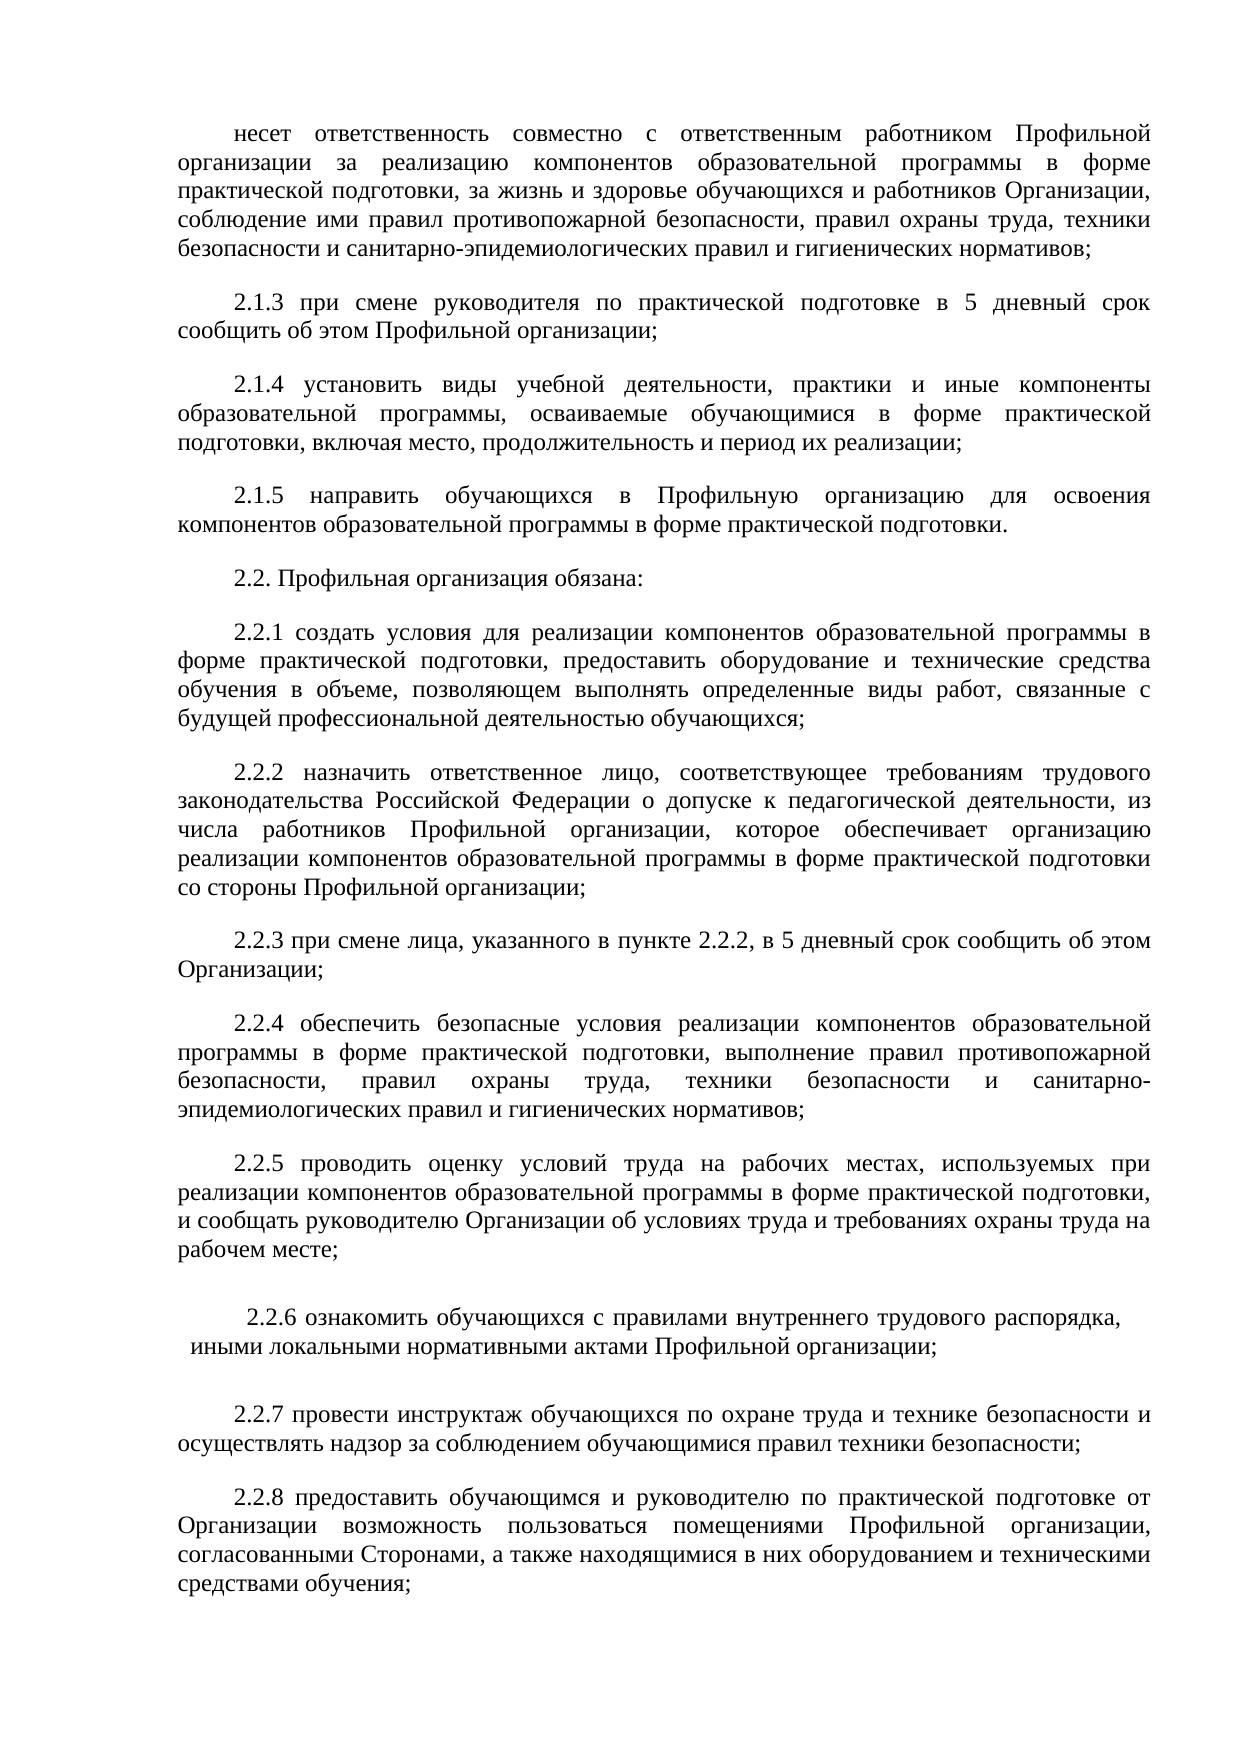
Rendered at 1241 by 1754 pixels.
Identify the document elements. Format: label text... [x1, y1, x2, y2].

text 2.1.5 направить обучающихся в Профильную организацию для освоения компонентов образовательной программы в форме практической подготовки. [177, 481, 1152, 538]
text 2.1.4 установить виды учебной деятельности, практики и иные компоненты образовательной программы, осваиваемые обучающимися в форме практической подготовки, включая место, продолжительность и период их реализации; [177, 369, 1152, 456]
text 2.2.4 обеспечить безопасные условия реализации компонентов образовательной программы в форме практической подготовки, выполнение правил противопожарной безопасности, правил охраны труда, техники безопасности и санитарно-эпидемиологических правил и гигиенических нормативов; [177, 1008, 1152, 1123]
text 2.2.5 проводить оценку условий труда на рабочих местах, используемых при реализации компонентов образовательной программы в форме практической подготовки, и сообщать руководителю Организации об условиях труда и требованиях охраны труда на рабочем месте; [177, 1148, 1152, 1263]
text несет ответственность совместно с ответственным работником Профильной организации за реализацию компонентов образовательной программы в форме практической подготовки, за жизнь и здоровье обучающихся и работников Организации, соблюдение ими правил противопожарной безопасности, правил охраны труда, техники безопасности и санитарно-эпидемиологических правил и гигиенических нормативов; [177, 118, 1152, 262]
text 2.1.3 при смене руководителя по практической подготовке в 5 дневный срок сообщить об этом Профильной организации; [177, 287, 1152, 344]
text 2.2.2 назначить ответственное лицо, соответствующее требованиям трудового законодательства Российской Федерации о допуске к педагогической деятельности, из числа работников Профильной организации, которое обеспечивает организацию реализации компонентов образовательной программы в форме практической подготовки со стороны Профильной организации; [177, 757, 1152, 901]
table_header 2.2.6 ознакомить обучающихся с правилами внутреннего трудового распорядка, иными локальными нормативными актами Профильной организации; [184, 1292, 1128, 1371]
text 2.2.1 создать условия для реализации компонентов образовательной программы в форме практической подготовки, предоставить оборудование и технические средства обучения в объеме, позволяющем выполнять определенные виды работ, связанные с будущей профессиональной деятельностью обучающихся; [177, 617, 1152, 732]
text 2.2.7 провести инструктаж обучающихся по охране труда и технике безопасности и осуществлять надзор за соблюдением обучающимися правил техники безопасности; [177, 1399, 1152, 1457]
text 2.2.8 предоставить обучающимся и руководителю по практической подготовке от Организации возможность пользоваться помещениями Профильной организации, согласованными Сторонами, а также находящимися в них оборудованием и техническими средствами обучения; [177, 1482, 1152, 1597]
text 2.2. Профильная организация обязана: [177, 563, 1152, 592]
text 2.2.3 при смене лица, указанного в пункте 2.2.2, в 5 дневный срок сообщить об этом Организации; [177, 926, 1152, 983]
